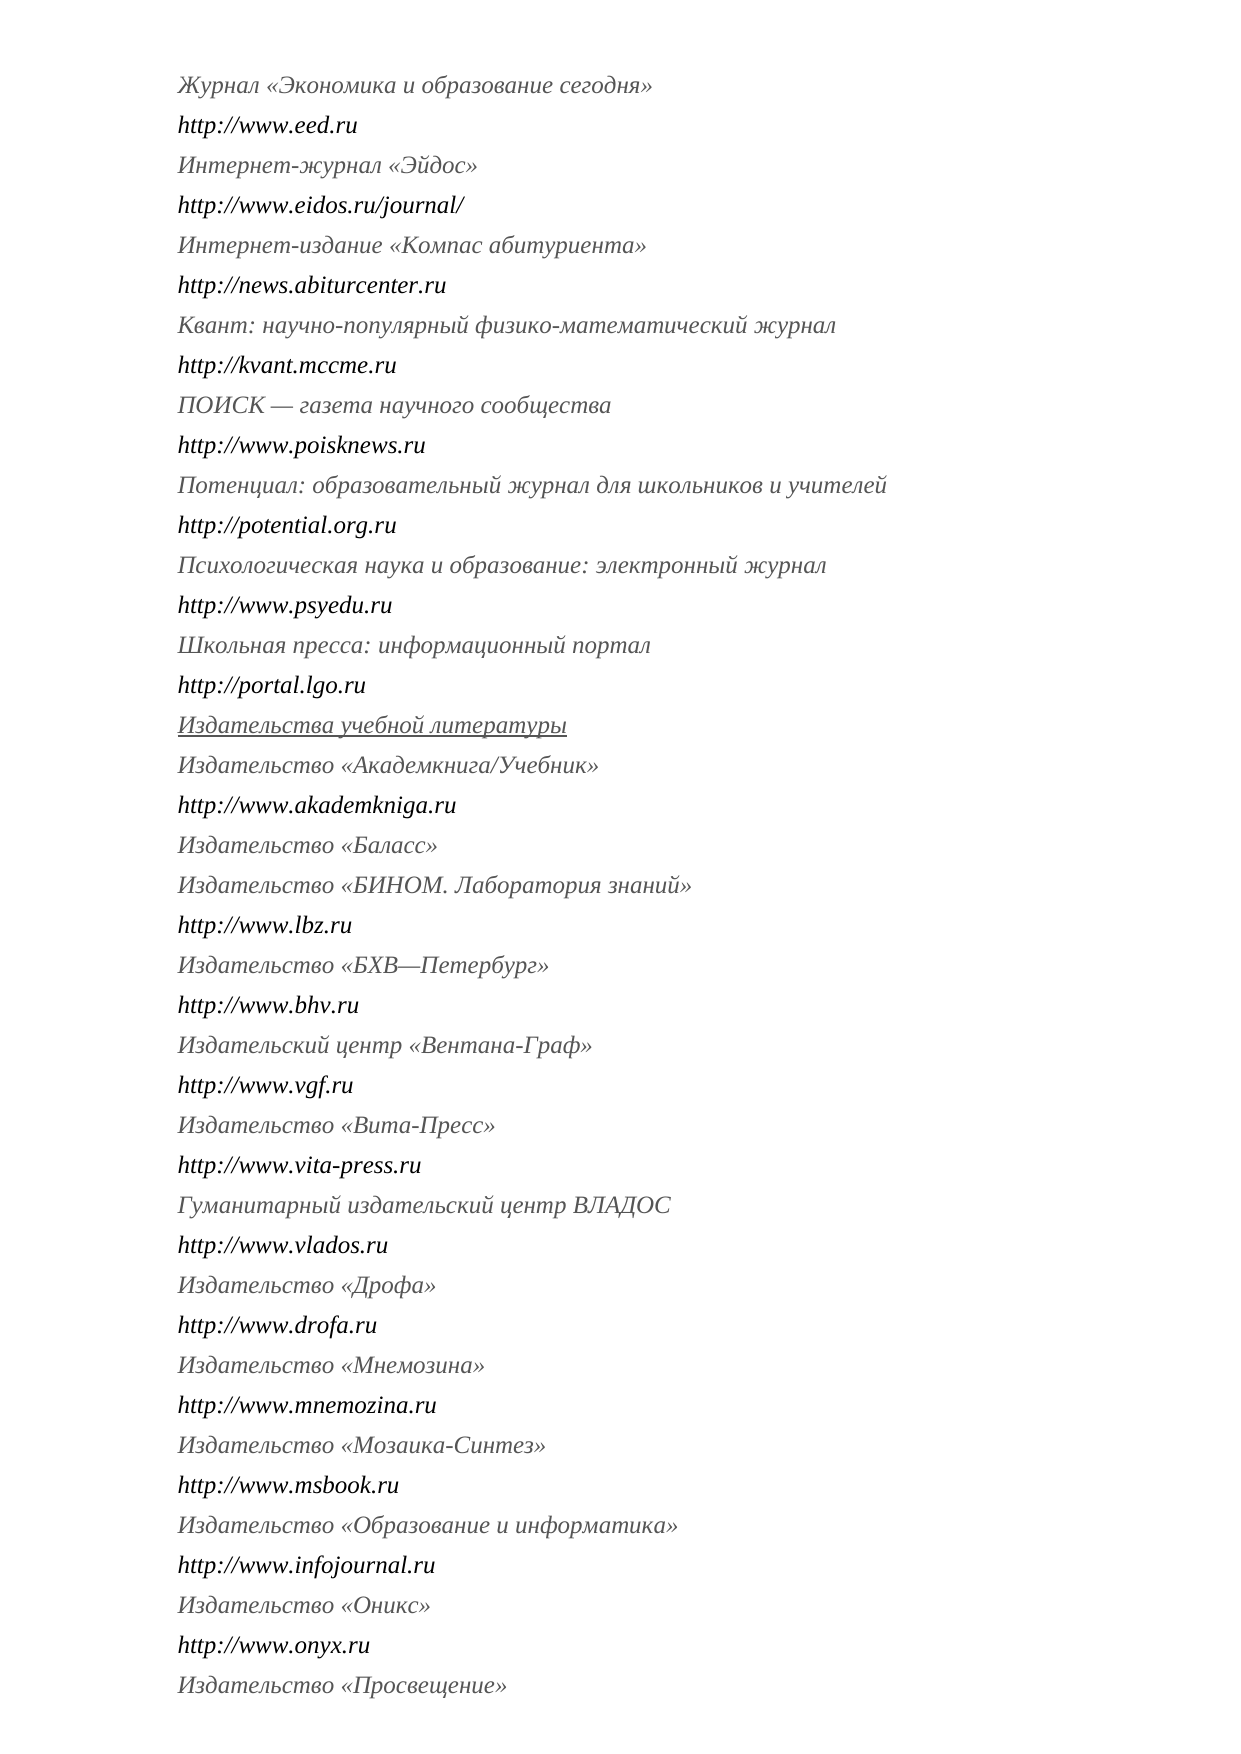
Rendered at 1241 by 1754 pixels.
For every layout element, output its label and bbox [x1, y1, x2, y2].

text [177, 59, 1152, 1699]
